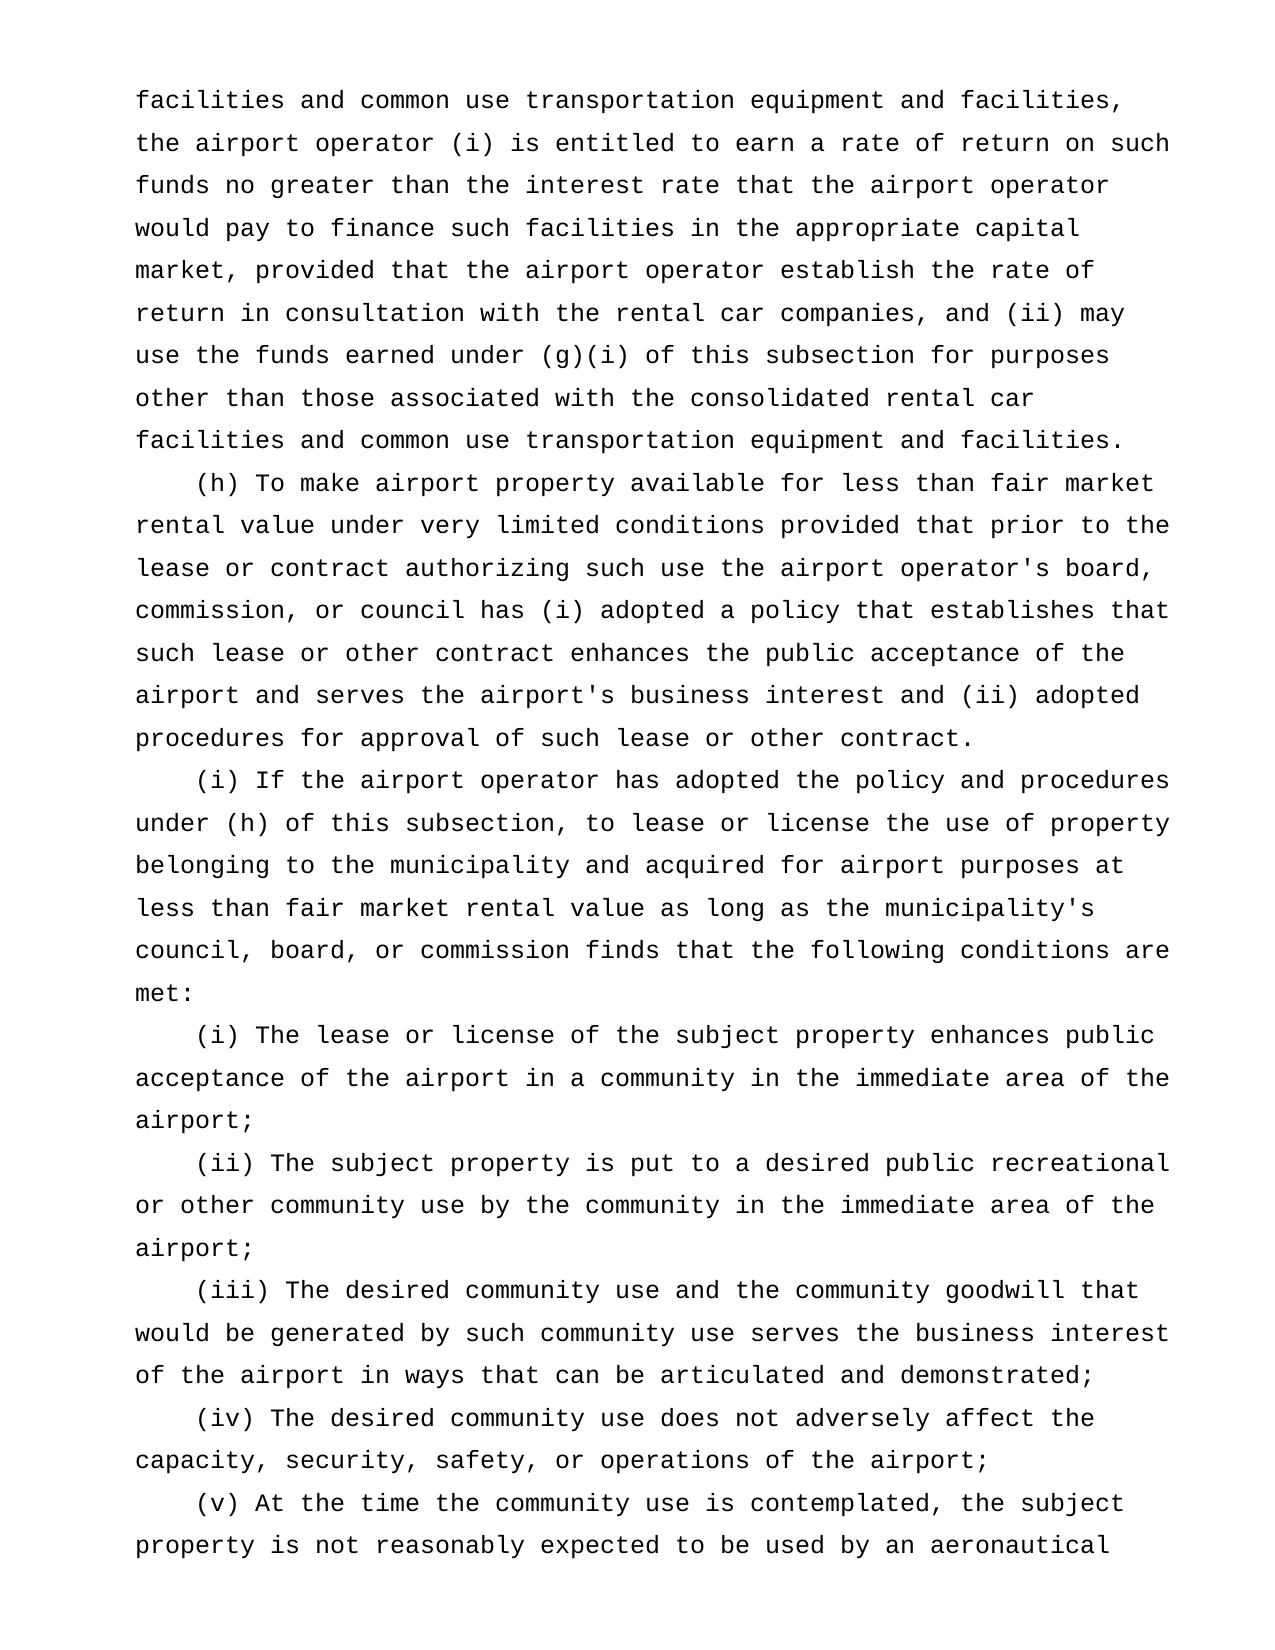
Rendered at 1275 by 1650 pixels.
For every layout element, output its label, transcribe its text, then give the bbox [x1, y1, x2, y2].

text (h) To make airport property available for less than fair market rental value under very limited conditions provided that prior to the lease or contract authorizing such use the airport operator's board, commission, or council has (i) adopted a policy that establishes that such lease or other contract enhances the public acceptance of the airport and serves the airport's business interest and (ii) adopted procedures for approval of such lease or other contract. [135, 457, 1170, 755]
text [135, 75, 1170, 457]
text (ii) The subject property is put to a desired public recreational or other community use by the community in the immediate area of the airport; [135, 1137, 1170, 1265]
text (iii) The desired community use and the community goodwill that would be generated by such community use serves the business interest of the airport in ways that can be articulated and demonstrated; [135, 1265, 1170, 1392]
text (iv) The desired community use does not adversely affect the capacity, security, safety, or operations of the airport; [135, 1392, 1170, 1477]
text (i) The lease or license of the subject property enhances public acceptance of the airport in a community in the immediate area of the airport; [135, 1010, 1170, 1137]
text (i) If the airport operator has adopted the policy and procedures under (h) of this subsection, to lease or license the use of property belonging to the municipality and acquired for airport purposes at less than fair market rental value as long as the municipality's council, board, or commission finds that the following conditions are met: [135, 755, 1170, 1010]
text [135, 1477, 1170, 1562]
